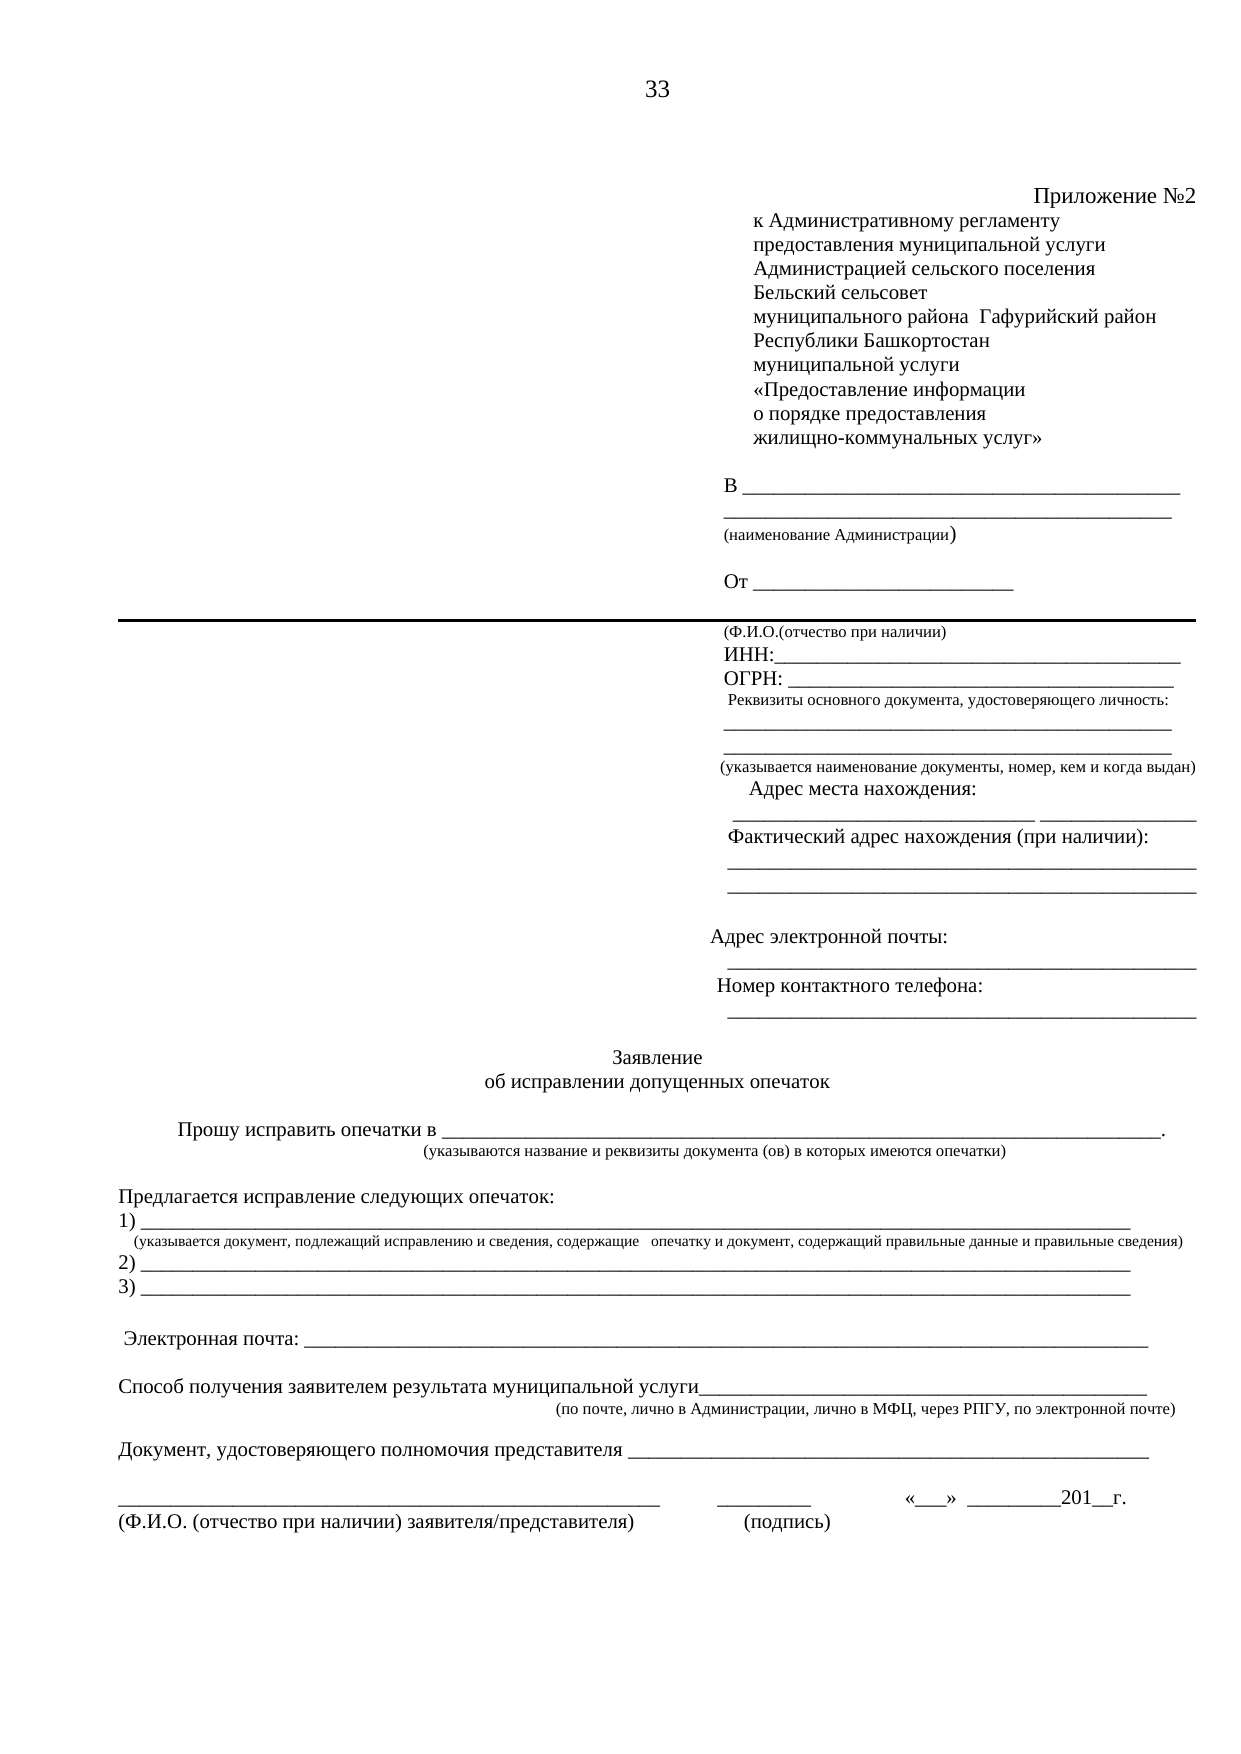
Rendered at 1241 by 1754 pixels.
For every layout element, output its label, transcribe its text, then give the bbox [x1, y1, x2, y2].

text Предлагается исправление следующих опечаток: [118, 1184, 1196, 1208]
text к Административному регламенту [118, 208, 1196, 232]
text (указывается наименование документы, номер, кем и когда выдан) [118, 757, 1196, 776]
text Заявление [118, 1045, 1196, 1069]
text муниципальной услуги [118, 352, 1196, 376]
text _____________________________________________ [118, 848, 1196, 872]
text _____________________________________________ [118, 997, 1196, 1021]
text ИНН:_______________________________________ [118, 641, 1196, 666]
text Электронная почта: _________________________________________________________________________________ [118, 1326, 1196, 1350]
text Администрацией сельского поселения [118, 256, 1196, 280]
text ___________________________________________ [118, 497, 1196, 521]
text ___________________________________________ [118, 733, 1196, 757]
text Способ получения заявителем результата муниципальной услуги___________________________________________ [118, 1374, 1196, 1398]
text жилищно-коммунальных услуг» [118, 424, 1196, 449]
text Адрес места нахождения: [118, 776, 1196, 800]
text Республики Башкортостан [118, 328, 1196, 352]
text (Ф.И.О.(отчество при наличии) [118, 622, 1196, 641]
text Прошу исправить опечатки в _____________________________________________________________________. [118, 1117, 1196, 1141]
text _____________________________________________ [118, 948, 1196, 972]
text муниципального района Гафурийский район [118, 304, 1196, 328]
text ___________________________________________ [118, 709, 1196, 733]
text 3) _______________________________________________________________________________________________ [118, 1274, 1196, 1298]
text об исправлении допущенных опечаток [118, 1069, 1196, 1093]
text Документ, удостоверяющего полномочия представителя __________________________________________________ [118, 1437, 1196, 1461]
text о порядке предоставления [118, 401, 1196, 424]
text 2) _______________________________________________________________________________________________ [118, 1250, 1196, 1274]
text Номер контактного телефона: [118, 972, 1196, 997]
text 1) _______________________________________________________________________________________________ [118, 1208, 1196, 1232]
text (указывается документ, подлежащий исправлению и сведения, содержащие опечатку и документ, содержащий правильные данные и правильные сведения) [118, 1232, 1196, 1250]
text Реквизиты основного документа, удостоверяющего личность: [118, 689, 1196, 709]
text Адрес электронной почты: [118, 924, 1196, 948]
text Бельский сельсовет [118, 280, 1196, 304]
text «Предоставление информации [118, 376, 1196, 401]
text Приложение №2 [118, 182, 1196, 208]
text (по почте, лично в Администрации, лично в МФЦ, через РПГУ, по электронной почте) [118, 1398, 1196, 1418]
text ОГРН: _____________________________________ [118, 666, 1196, 689]
text От _________________________ [118, 569, 1196, 593]
text Фактический адрес нахождения (при наличии): [118, 824, 1196, 848]
text _____________________________ _______________ [118, 800, 1196, 824]
text В __________________________________________ [118, 473, 1196, 497]
text _____________________________________________ [118, 872, 1196, 896]
text ____________________________________________________ _________ «___» _________201__г. [118, 1485, 1196, 1509]
text (указываются название и реквизиты документа (ов) в которых имеются опечатки) [118, 1141, 1196, 1160]
text (наименование Администрации) [118, 521, 1196, 545]
text (Ф.И.О. (отчество при наличии) заявителя/представителя) (подпись) [118, 1509, 1196, 1533]
text предоставления муниципальной услуги [118, 232, 1196, 256]
